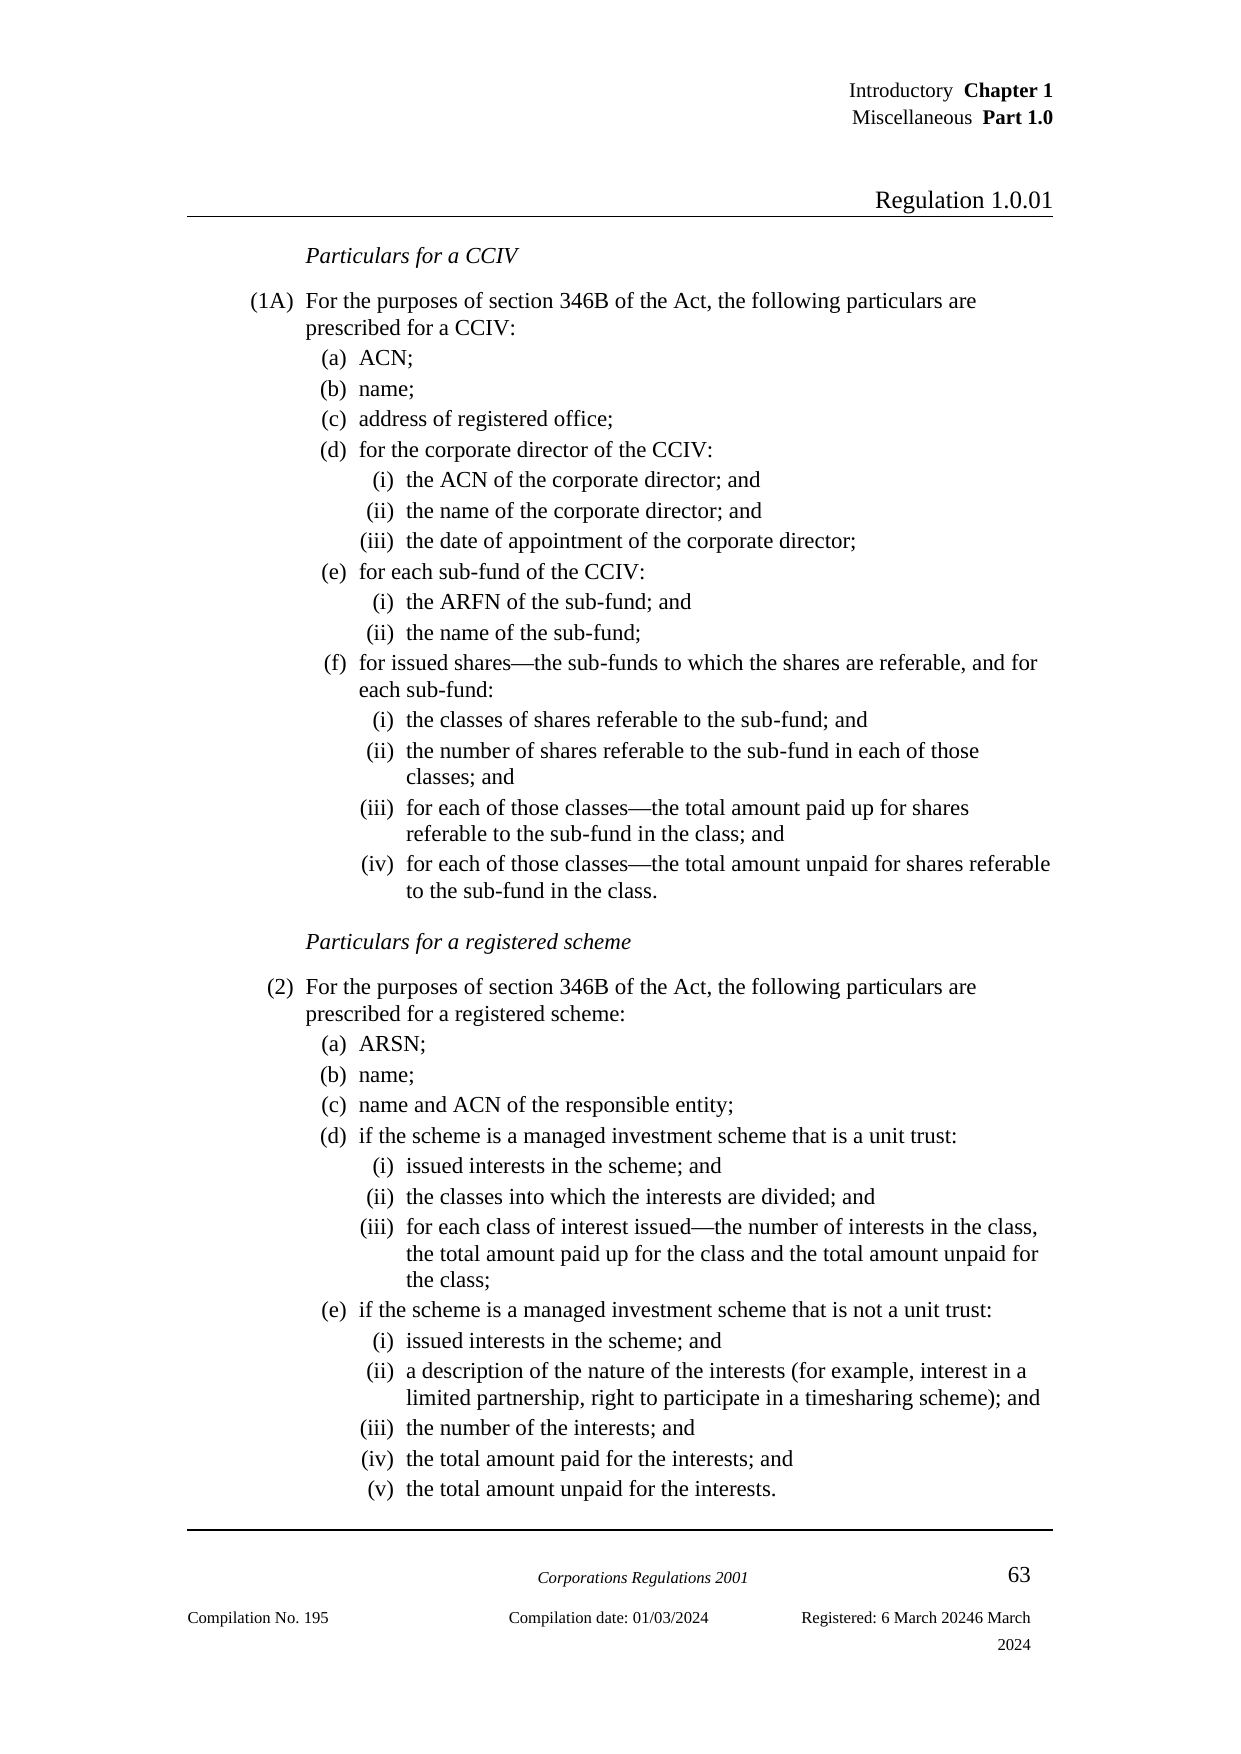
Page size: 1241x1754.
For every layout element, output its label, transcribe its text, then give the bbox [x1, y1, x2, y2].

text (i) the ACN of the corporate director; and [187, 466, 1053, 493]
text (a) ARSN; [187, 1030, 1053, 1057]
text (f) for issued shares—the sub-funds to which the shares are referable, and for each sub-fund: [187, 649, 1053, 702]
text (i) issued interests in the scheme; and [187, 1152, 1053, 1179]
text (i) the ARFN of the sub-fund; and [187, 588, 1053, 615]
text Particulars for a CCIV [305, 242, 1053, 268]
text (i) issued interests in the scheme; and [187, 1327, 1053, 1353]
text (ii) a description of the nature of the interests (for example, interest in a limited partnership, right to participate in a timesharing scheme); and [187, 1358, 1053, 1410]
text (d) if the scheme is a managed investment scheme that is a unit trust: [187, 1122, 1053, 1148]
text (b) name; [187, 375, 1053, 401]
text (i) the classes of shares referable to the sub-fund; and [187, 706, 1053, 733]
text (ii) the name of the corporate director; and [187, 497, 1053, 523]
text (iii) for each class of interest issued—the number of interests in the class, the total amount paid up for the class and the total amount unpaid for the class; [187, 1213, 1053, 1292]
text (d) for the corporate director of the CCIV: [187, 436, 1053, 462]
text (ii) the number of shares referable to the sub-fund in each of those classes; and [187, 737, 1053, 789]
text (c) name and ACN of the responsible entity; [187, 1091, 1053, 1118]
text (iv) for each of those classes—the total amount unpaid for shares referable to the sub-fund in the class. [187, 851, 1053, 903]
text (iii) the number of the interests; and [187, 1414, 1053, 1441]
text (ii) the name of the sub-fund; [187, 619, 1053, 645]
text Particulars for a registered scheme [305, 928, 1053, 954]
text (b) name; [187, 1061, 1053, 1087]
text (c) address of registered office; [187, 405, 1053, 432]
text (e) if the scheme is a managed investment scheme that is not a unit trust: [187, 1297, 1053, 1323]
text (iv) the total amount paid for the interests; and [187, 1445, 1053, 1471]
text (2) For the purposes of section 346B of the Act, the following particulars are prescribed for a registered scheme: [187, 973, 1053, 1026]
text (e) for each sub-fund of the CCIV: [187, 558, 1053, 584]
text (a) ACN; [187, 344, 1053, 371]
text (ii) the classes into which the interests are divided; and [187, 1183, 1053, 1209]
text (1A) For the purposes of section 346B of the Act, the following particulars are prescribed for a CCIV: [187, 287, 1053, 340]
text (iii) for each of those classes—the total amount paid up for shares referable to the sub-fund in the class; and [187, 794, 1053, 846]
text (iii) the date of appointment of the corporate director; [187, 527, 1053, 554]
text (v) the total amount unpaid for the interests. [187, 1476, 1053, 1502]
